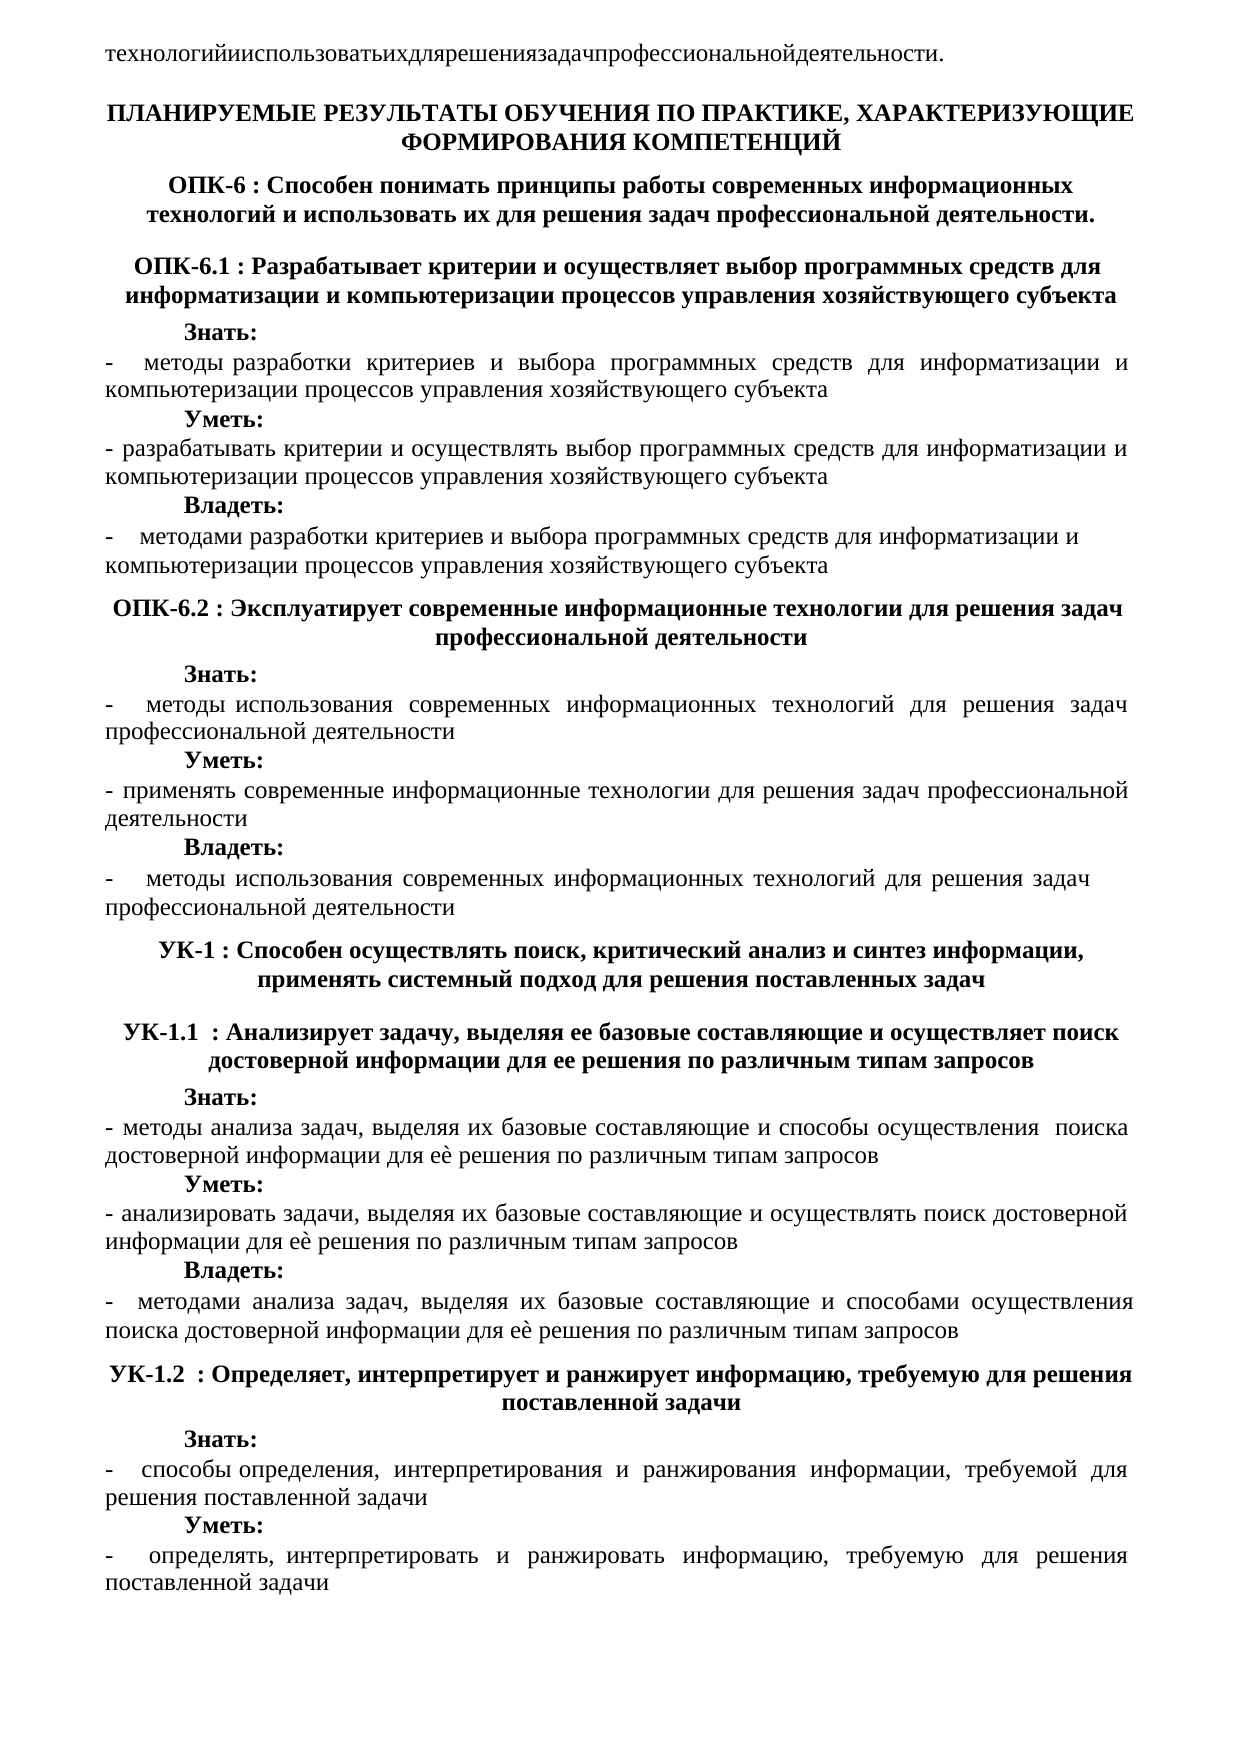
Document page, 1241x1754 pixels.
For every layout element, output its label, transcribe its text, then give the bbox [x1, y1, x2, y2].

table_cell Владеть: [84, 834, 1158, 863]
table_cell Знать: [84, 314, 1158, 347]
table_cell Владеть: [84, 492, 1158, 521]
table_cell ОПК-6.1 : Разрабатывает критерии и осуществляет выбор программных средств для информатизации и компьютеризации процессов управления хозяйствующего субъекта [84, 240, 1158, 314]
table_cell - способы определения, интерпретирования и ранжирования информации, требуемой для решения поставленной задачи [84, 1455, 1158, 1512]
table_cell ОПК-6.2 : Эксплуатирует современные информационные технологии для решения задач профессиональной деятельности [84, 586, 1158, 656]
table_cell Знать: [84, 1421, 1158, 1455]
table_cell Уметь: [84, 1171, 1158, 1199]
table_cell УК-1 : Способен осуществлять поиск, критический анализ и синтез информации, применять системный подход для решения поставленных задач [84, 928, 1158, 1005]
table_cell Владеть: [84, 1257, 1158, 1286]
table_cell - методы использования современных информационных технологий для решения задач профессиональной деятельности [84, 863, 1158, 928]
table_cell УК-1.1 : Анализирует задачу, выделяя ее базовые составляющие и осуществляет поиск достоверной информации для ее решения по различным типам запросов [84, 1005, 1158, 1079]
table_cell Уметь: [84, 405, 1158, 434]
table_cell Знать: [84, 656, 1158, 689]
table_cell Знать: [84, 1080, 1158, 1113]
table_cell - методами анализа задач, выделяя их базовые составляющие и способами осуществления поиска достоверной информации для еѐ решения по различным типам запросов [84, 1286, 1158, 1351]
table_cell ПЛАНИРУЕМЫЕ РЕЗУЛЬТАТЫ ОБУЧЕНИЯ ПО ПРАКТИКЕ, ХАРАКТЕРИЗУЮЩИЕ ФОРМИРОВАНИЯ КОМПЕТЕНЦИЙ [84, 83, 1158, 163]
table_cell УК-1.2 : Определяет, интерпретирует и ранжирует информацию, требуемую для решения поставленной задачи [84, 1351, 1158, 1421]
table_cell - анализировать задачи, выделяя их базовые составляющие и осуществлять поиск достоверной информации для еѐ решения по различным типам запросов [84, 1200, 1158, 1257]
table_cell - методами разработки критериев и выбора программных средств для информатизации и компьютеризации процессов управления хозяйствующего субъекта [84, 521, 1158, 586]
table_header технологийииспользоватьихдлярешениязадачпрофессиональнойдеятельности. [84, 40, 1158, 83]
table_cell Уметь: [84, 747, 1158, 776]
table_cell - применять современные информационные технологии для решения задач профессиональной деятельности [84, 776, 1158, 834]
table_cell - методы разработки критериев и выбора программных средств для информатизации и компьютеризации процессов управления хозяйствующего субъекта [84, 348, 1158, 405]
table_cell - разрабатывать критерии и осуществлять выбор программных средств для информатизации и компьютеризации процессов управления хозяйствующего субъекта [84, 434, 1158, 492]
table_cell - методы анализа задач, выделяя их базовые составляющие и способы осуществления поиска достоверной информации для еѐ решения по различным типам запросов [84, 1113, 1158, 1171]
table_cell ОПК-6 : Способен понимать принципы работы современных информационных технологий и использовать их для решения задач профессиональной деятельности. [84, 163, 1158, 240]
table_cell Уметь: [84, 1513, 1158, 1541]
table_cell - определять, интерпретировать и ранжировать информацию, требуемую для решения поставленной задачи [84, 1541, 1158, 1598]
table_cell - методы использования современных информационных технологий для решения задач профессиональной деятельности [84, 690, 1158, 747]
